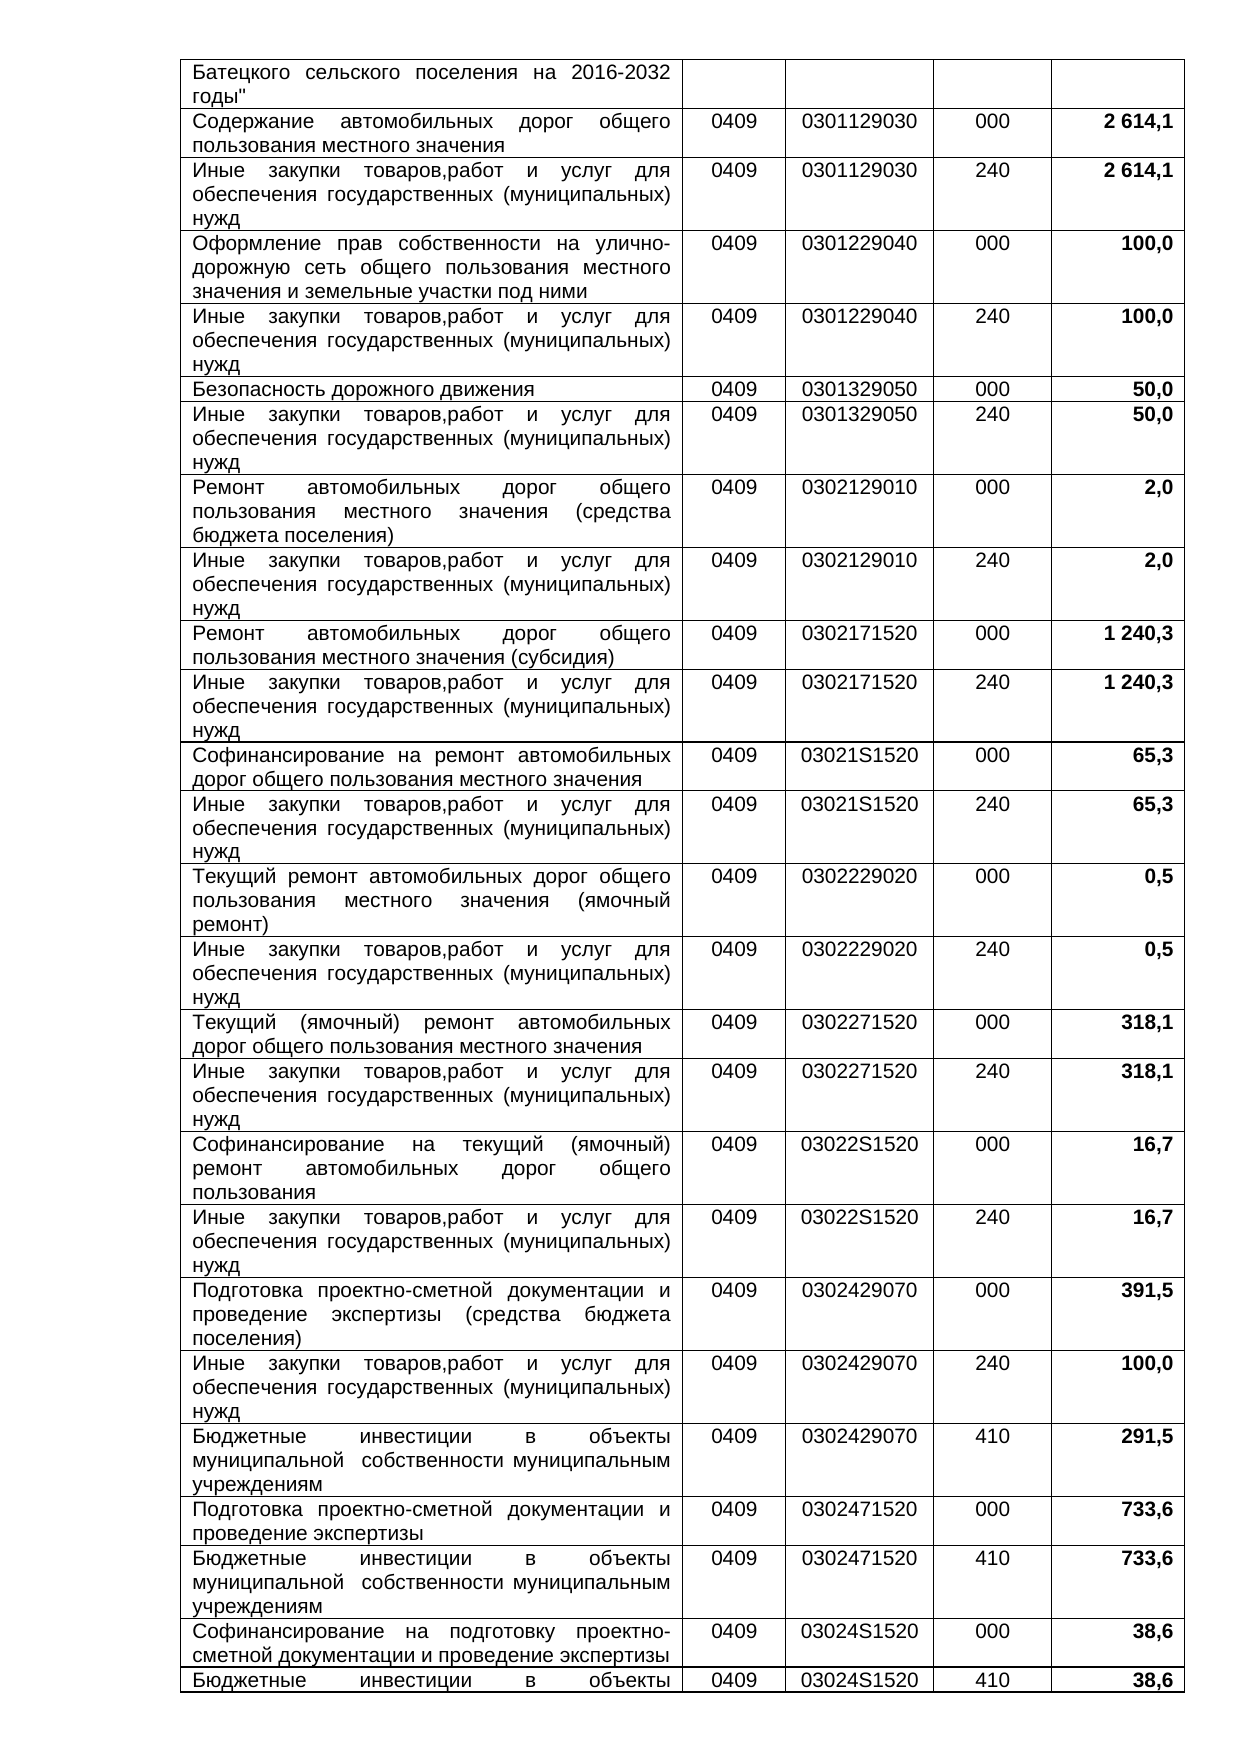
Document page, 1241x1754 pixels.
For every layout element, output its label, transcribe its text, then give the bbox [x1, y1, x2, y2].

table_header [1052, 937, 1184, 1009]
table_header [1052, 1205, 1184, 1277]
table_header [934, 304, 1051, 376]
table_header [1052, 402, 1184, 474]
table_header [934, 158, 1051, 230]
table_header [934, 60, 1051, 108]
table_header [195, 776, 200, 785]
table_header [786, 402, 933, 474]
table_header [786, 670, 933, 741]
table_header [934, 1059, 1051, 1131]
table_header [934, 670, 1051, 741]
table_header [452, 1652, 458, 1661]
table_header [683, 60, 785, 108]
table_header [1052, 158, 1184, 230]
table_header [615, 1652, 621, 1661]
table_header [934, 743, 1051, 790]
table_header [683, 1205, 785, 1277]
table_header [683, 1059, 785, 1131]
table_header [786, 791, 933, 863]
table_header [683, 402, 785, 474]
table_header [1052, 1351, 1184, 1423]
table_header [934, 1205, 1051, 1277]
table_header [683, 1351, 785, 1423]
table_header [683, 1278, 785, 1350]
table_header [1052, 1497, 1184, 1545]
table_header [181, 1546, 682, 1618]
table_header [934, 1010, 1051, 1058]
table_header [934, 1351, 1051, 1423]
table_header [181, 1619, 682, 1666]
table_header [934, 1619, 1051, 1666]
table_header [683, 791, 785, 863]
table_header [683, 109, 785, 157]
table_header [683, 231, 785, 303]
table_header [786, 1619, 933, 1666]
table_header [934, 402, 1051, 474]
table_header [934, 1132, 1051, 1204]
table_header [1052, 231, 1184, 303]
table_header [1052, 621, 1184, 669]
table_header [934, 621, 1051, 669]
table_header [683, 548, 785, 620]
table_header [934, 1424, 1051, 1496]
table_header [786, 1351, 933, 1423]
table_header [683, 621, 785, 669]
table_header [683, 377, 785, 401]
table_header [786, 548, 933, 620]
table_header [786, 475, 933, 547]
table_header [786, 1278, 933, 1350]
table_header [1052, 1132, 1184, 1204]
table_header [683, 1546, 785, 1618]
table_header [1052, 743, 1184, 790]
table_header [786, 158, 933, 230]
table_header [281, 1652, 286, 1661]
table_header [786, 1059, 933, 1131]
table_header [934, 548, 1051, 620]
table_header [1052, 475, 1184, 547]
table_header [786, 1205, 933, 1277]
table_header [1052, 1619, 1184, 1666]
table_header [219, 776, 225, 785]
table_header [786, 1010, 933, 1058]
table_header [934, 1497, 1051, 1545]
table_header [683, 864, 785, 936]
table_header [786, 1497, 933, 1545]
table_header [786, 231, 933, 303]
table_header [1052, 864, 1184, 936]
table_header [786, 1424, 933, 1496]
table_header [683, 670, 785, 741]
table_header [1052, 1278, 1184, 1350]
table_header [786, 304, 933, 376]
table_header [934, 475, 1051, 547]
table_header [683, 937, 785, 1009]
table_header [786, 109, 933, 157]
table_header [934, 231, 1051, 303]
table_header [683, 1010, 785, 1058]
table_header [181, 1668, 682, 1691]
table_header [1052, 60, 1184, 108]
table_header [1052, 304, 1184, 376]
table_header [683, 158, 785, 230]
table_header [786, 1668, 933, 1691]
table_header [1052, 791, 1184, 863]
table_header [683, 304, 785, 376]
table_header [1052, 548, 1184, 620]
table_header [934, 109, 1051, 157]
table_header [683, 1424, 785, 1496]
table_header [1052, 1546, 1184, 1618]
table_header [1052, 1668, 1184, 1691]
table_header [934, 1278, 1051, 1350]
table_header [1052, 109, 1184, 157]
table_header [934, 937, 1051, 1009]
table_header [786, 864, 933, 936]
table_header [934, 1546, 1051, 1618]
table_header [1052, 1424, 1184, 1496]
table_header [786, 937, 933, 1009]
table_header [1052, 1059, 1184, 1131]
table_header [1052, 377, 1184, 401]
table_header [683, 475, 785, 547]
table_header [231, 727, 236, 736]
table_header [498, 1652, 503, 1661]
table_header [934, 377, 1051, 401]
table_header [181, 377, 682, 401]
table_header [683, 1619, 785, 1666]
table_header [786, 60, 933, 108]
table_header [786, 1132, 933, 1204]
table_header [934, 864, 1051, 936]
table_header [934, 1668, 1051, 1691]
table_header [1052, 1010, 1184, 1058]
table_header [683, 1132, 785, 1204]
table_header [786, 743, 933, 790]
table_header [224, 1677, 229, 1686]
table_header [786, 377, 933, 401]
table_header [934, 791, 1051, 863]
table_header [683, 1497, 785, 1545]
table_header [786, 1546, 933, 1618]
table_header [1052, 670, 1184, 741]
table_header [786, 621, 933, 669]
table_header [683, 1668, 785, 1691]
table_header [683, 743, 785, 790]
